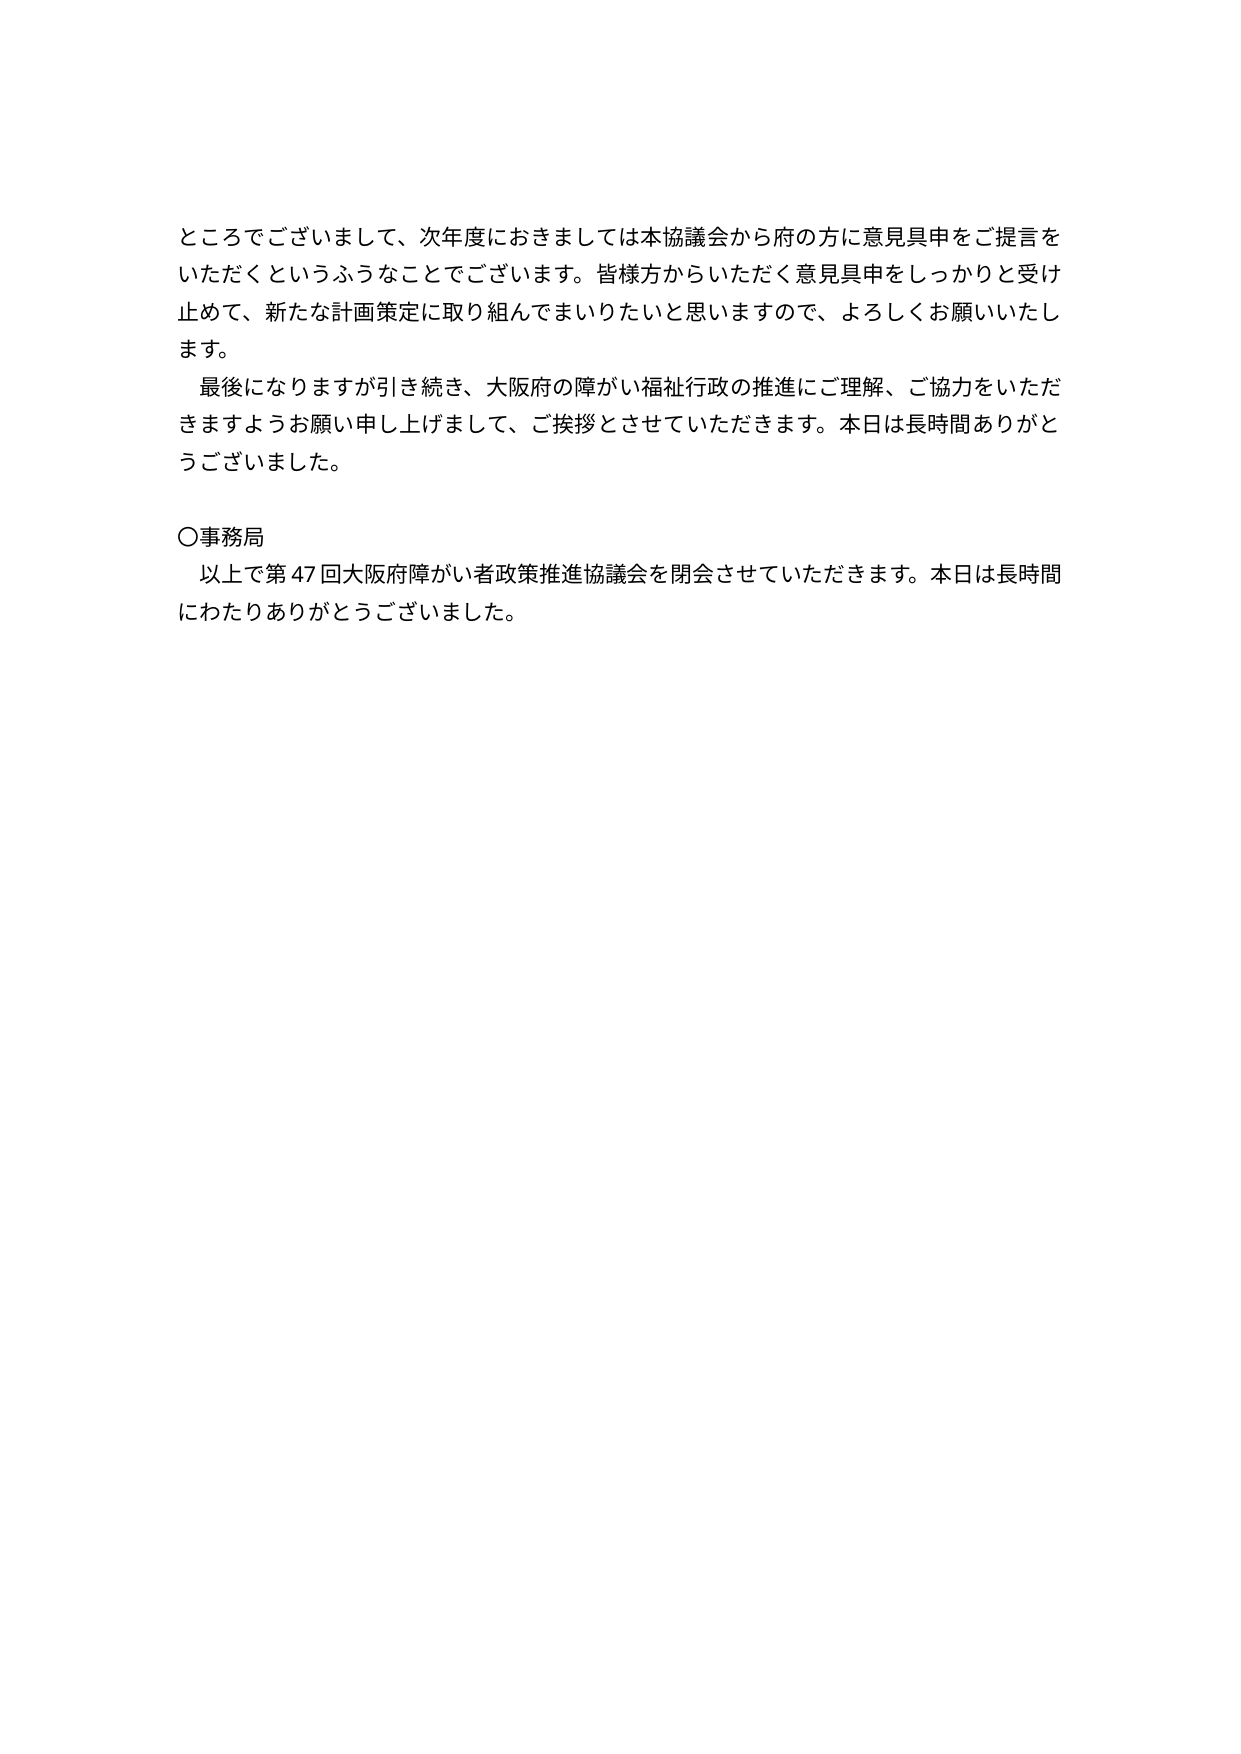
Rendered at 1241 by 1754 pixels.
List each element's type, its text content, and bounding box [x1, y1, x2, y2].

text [177, 217, 1063, 367]
text 最後になりますが引き続き、大阪府の障がい福祉行政の推進にご理解、ご協力をいただきますようお願い申し上げまして、ご挨拶とさせていただきます。本日は長時間ありがとうございました。 [177, 367, 1063, 479]
text 以上で第47回大阪府障がい者政策推進協議会を閉会させていただきます。本日は長時間にわたりありがとうございました。 [177, 554, 1063, 629]
text 〇事務局 [177, 517, 1063, 554]
